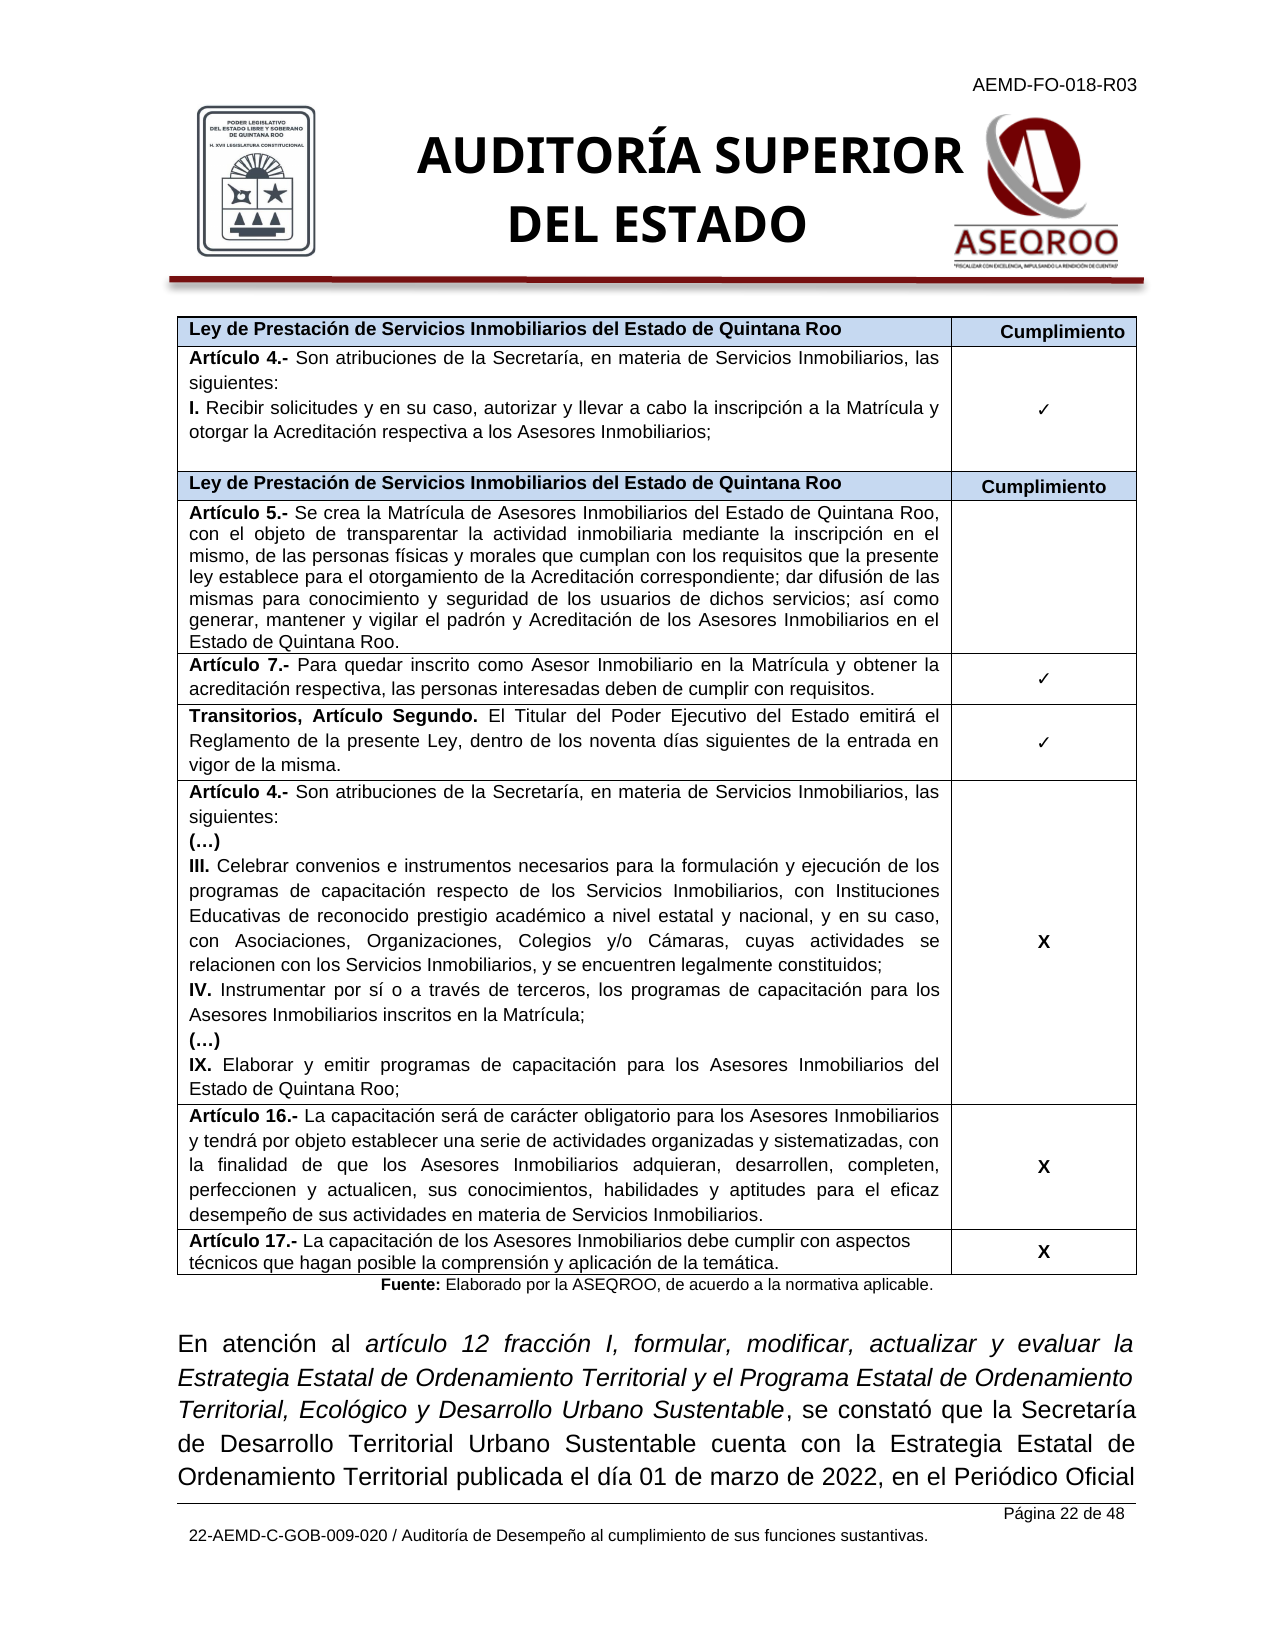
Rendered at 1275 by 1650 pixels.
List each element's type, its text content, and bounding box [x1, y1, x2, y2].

table_cell Artículo 4.- Son atribuciones de la Secretaría, en materia de Servicios Inmobiliarios, las siguientes: (…) III. Celebrar convenios e instrumentos necesarios para la formulación y ejecución de los programas de capacitación respecto de los Servicios Inmobiliarios, con Instituciones Educativas de reconocido prestigio académico a nivel estatal y nacional, y en su caso, con Asociaciones, Organizaciones, Colegios y/o Cámaras, cuyas actividades se relacionen con los Servicios Inmobiliarios, y se encuentren legalmente constituidos; IV. Instrumentar por sí o a través de terceros, los programas de capacitación para los Asesores Inmobiliarios inscritos en la Matrícula; (…) IX. Elaborar y emitir programas de capacitación para los Asesores Inmobiliarios del Estado de Quintana Roo; [178, 781, 951, 1104]
table_cell [952, 501, 1136, 652]
table_cell Artículo 7.- Para quedar inscrito como Asesor Inmobiliario en la Matrícula y obtener la acreditación respectiva, las personas interesadas deben de cumplir con requisitos. [178, 654, 951, 704]
table_cell Cumplimiento [952, 472, 1136, 500]
text Fuente: Elaborado por la ASEQROO, de acuerdo a la normativa aplicable. [177, 1275, 1137, 1294]
table_cell Artículo 5.- Se crea la Matrícula de Asesores Inmobiliarios del Estado de Quintana Roo, con el objeto de transparentar la actividad inmobiliaria mediante la inscripción en el mismo, de las personas físicas y morales que cumplan con los requisitos que la presente ley establece para el otorgamiento de la Acreditación correspondiente; dar difusión de las mismas para conocimiento y seguridad de los usuarios de dichos servicios; así como generar, mantener y vigilar el padrón y Acreditación de los Asesores Inmobiliarios en el Estado de Quintana Roo. [178, 501, 951, 652]
table_cell Ley de Prestación de Servicios Inmobiliarios del Estado de Quintana Roo [178, 318, 951, 346]
table_cell Ley de Prestación de Servicios Inmobiliarios del Estado de Quintana Roo [178, 472, 951, 500]
table_cell Artículo 17.- La capacitación de los Asesores Inmobiliarios debe cumplir con aspectos técnicos que hagan posible la comprensión y aplicación de la temática. [178, 1230, 951, 1273]
table_cell Transitorios, Artículo Segundo. El Titular del Poder Ejecutivo del Estado emitirá el Reglamento de la presente Ley, dentro de los noventa días siguientes de la entrada en vigor de la misma. [178, 705, 951, 780]
table_cell Artículo 4.- Son atribuciones de la Secretaría, en materia de Servicios Inmobiliarios, las siguientes: I. Recibir solicitudes y en su caso, autorizar y llevar a cabo la inscripción a la Matrícula y otorgar la Acreditación respectiva a los Asesores Inmobiliarios; [178, 347, 951, 471]
table_cell ✓ [952, 705, 1136, 780]
picture [196, 104, 316, 257]
table_cell ✓ [952, 654, 1136, 704]
picture [954, 114, 1118, 269]
table_cell Cumplimiento [952, 318, 1136, 346]
table_cell X [952, 1105, 1136, 1229]
table_cell Artículo 16.- La capacitación será de carácter obligatorio para los Asesores Inmobiliarios y tendrá por objeto establecer una serie de actividades organizadas y sistematizadas, con la finalidad de que los Asesores Inmobiliarios adquieran, desarrollen, completen, perfeccionen y actualicen, sus conocimientos, habilidades y aptitudes para el eficaz desempeño de sus actividades en materia de Servicios Inmobiliarios. [178, 1105, 951, 1229]
table_cell X [952, 781, 1136, 1104]
table_cell X [952, 1230, 1136, 1273]
table_cell ✓ [952, 347, 1136, 471]
